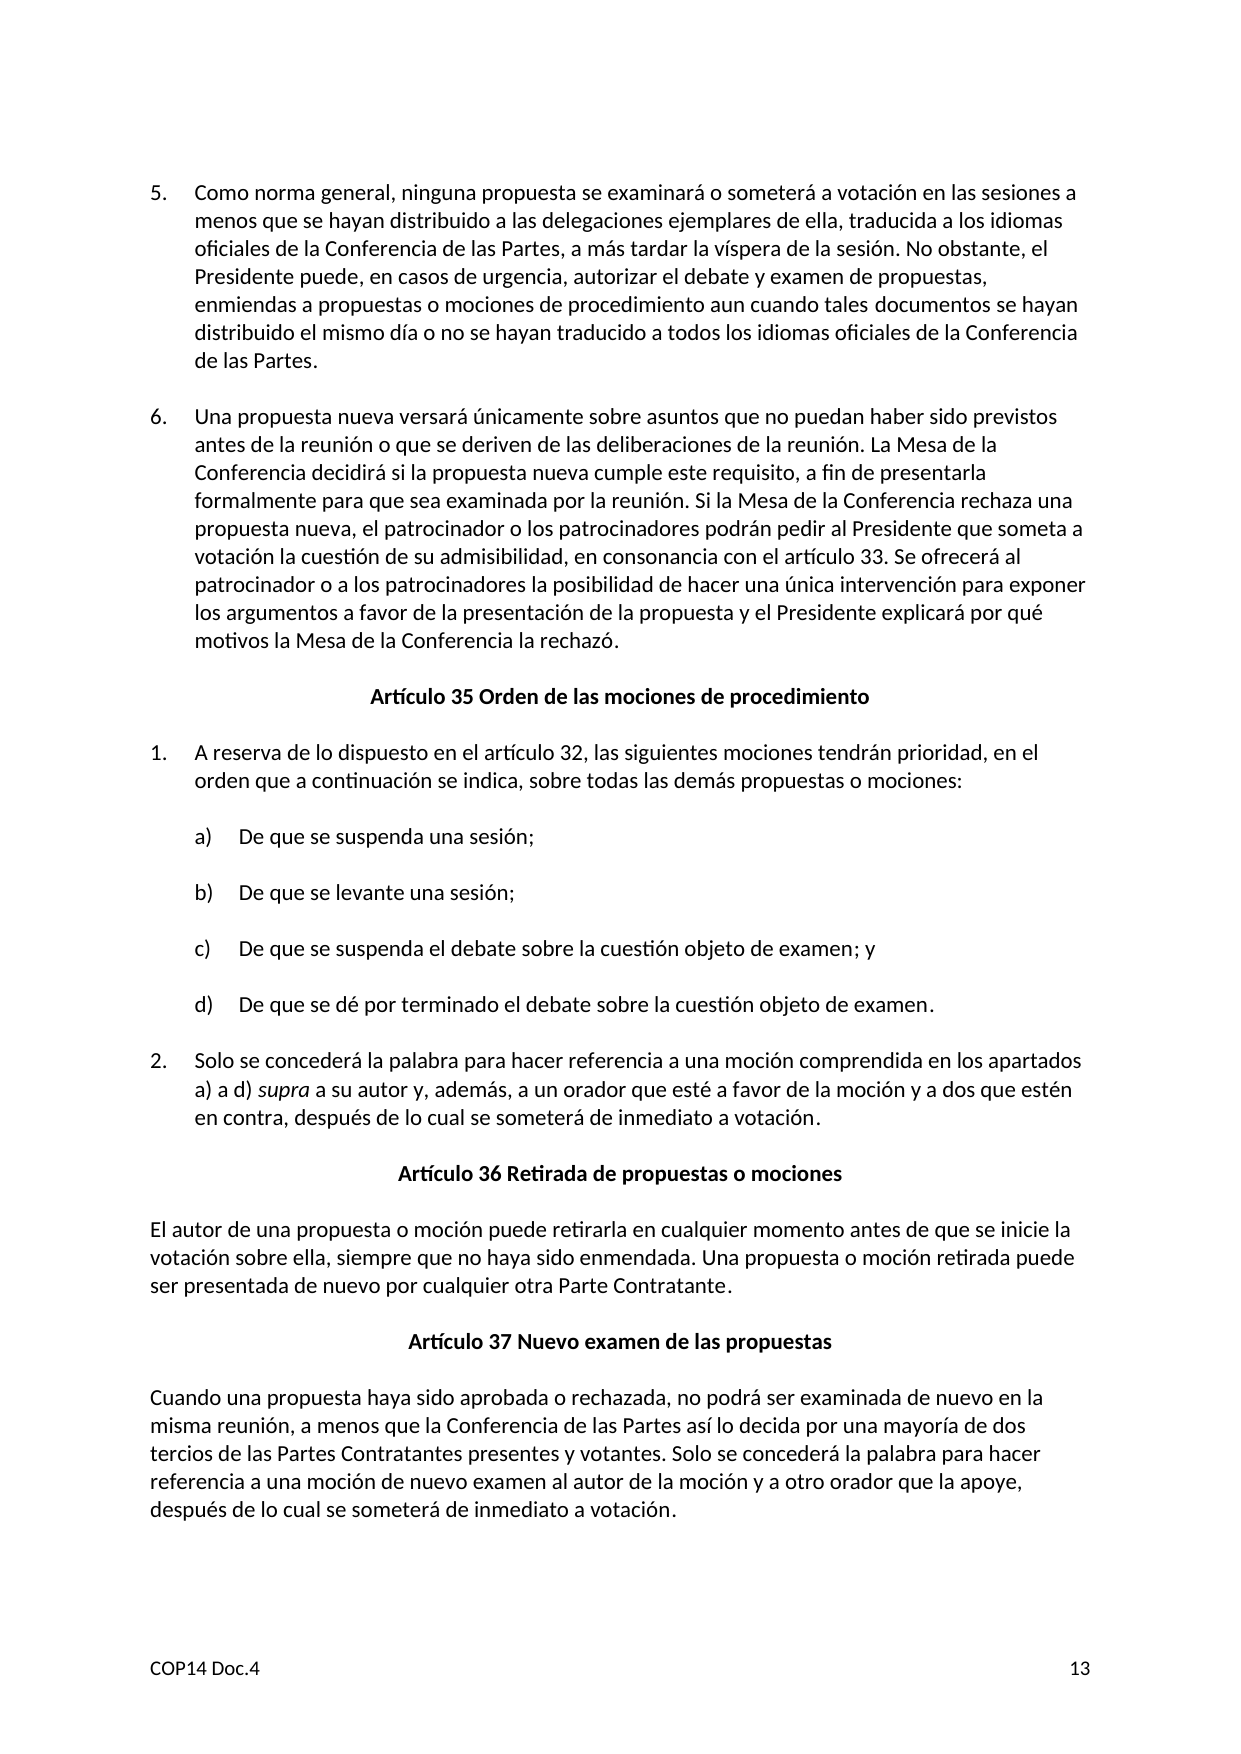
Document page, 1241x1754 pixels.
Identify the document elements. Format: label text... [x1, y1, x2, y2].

text 2. Solo se concederá la palabra para hacer referencia a una moción comprendida en los apartados a) a d) supra a su autor y, además, a un orador que esté a favor de la moción y a dos que estén en contra, después de lo cual se someterá de inmediato a votación. [150, 1047, 1090, 1131]
text 6. Una propuesta nueva versará únicamente sobre asuntos que no puedan haber sido previstos antes de la reunión o que se deriven de las deliberaciones de la reunión. La Mesa de la Conferencia decidirá si la propuesta nueva cumple este requisito, a fin de presentarla formalmente para que sea examinada por la reunión. Si la Mesa de la Conferencia rechaza una propuesta nueva, el patrocinador o los patrocinadores podrán pedir al Presidente que someta a votación la cuestión de su admisibilidad, en consonancia con el artículo 33. Se ofrecerá al patrocinador o a los patrocinadores la posibilidad de hacer una única intervención para exponer los argumentos a favor de la presentación de la propuesta y el Presidente explicará por qué motivos la Mesa de la Conferencia la rechazó. [150, 402, 1090, 654]
text b) De que se levante una sesión; [194, 878, 1090, 907]
text Cuando una propuesta haya sido aprobada o rechazada, no podrá ser examinada de nuevo en la misma reunión, a menos que la Conferencia de las Partes así lo decida por una mayoría de dos tercios de las Partes Contratantes presentes y votantes. Solo se concederá la palabra para hacer referencia a una moción de nuevo examen al autor de la moción y a otro orador que la apoye, después de lo cual se someterá de inmediato a votación. [150, 1383, 1090, 1523]
text Artículo 35 Orden de las mociones de procedimiento [150, 682, 1090, 710]
text El autor de una propuesta o moción puede retirarla en cualquier momento antes de que se inicie la votación sobre ella, siempre que no haya sido enmendada. Una propuesta o moción retirada puede ser presentada de nuevo por cualquier otra Parte Contratante. [150, 1215, 1090, 1299]
subtitle Artículo 36 Retirada de propuestas o mociones [150, 1159, 1090, 1187]
text c) De que se suspenda el debate sobre la cuestión objeto de examen; y [194, 934, 1090, 963]
text d) De que se dé por terminado el debate sobre la cuestión objeto de examen. [194, 991, 1090, 1019]
text a) De que se suspenda una sesión; [194, 822, 1090, 851]
text Artículo 37 Nuevo examen de las propuestas [150, 1327, 1090, 1355]
text 5. Como norma general, ninguna propuesta se examinará o someterá a votación en las sesiones a menos que se hayan distribuido a las delegaciones ejemplares de ella, traducida a los idiomas oficiales de la Conferencia de las Partes, a más tardar la víspera de la sesión. No obstante, el Presidente puede, en casos de urgencia, autorizar el debate y examen de propuestas, enmiendas a propuestas o mociones de procedimiento aun cuando tales documentos se hayan distribuido el mismo día o no se hayan traducido a todos los idiomas oficiales de la Conferencia de las Partes. [150, 178, 1090, 374]
text 1. A reserva de lo dispuesto en el artículo 32, las siguientes mociones tendrán prioridad, en el orden que a continuación se indica, sobre todas las demás propuestas o mociones: [150, 738, 1090, 794]
